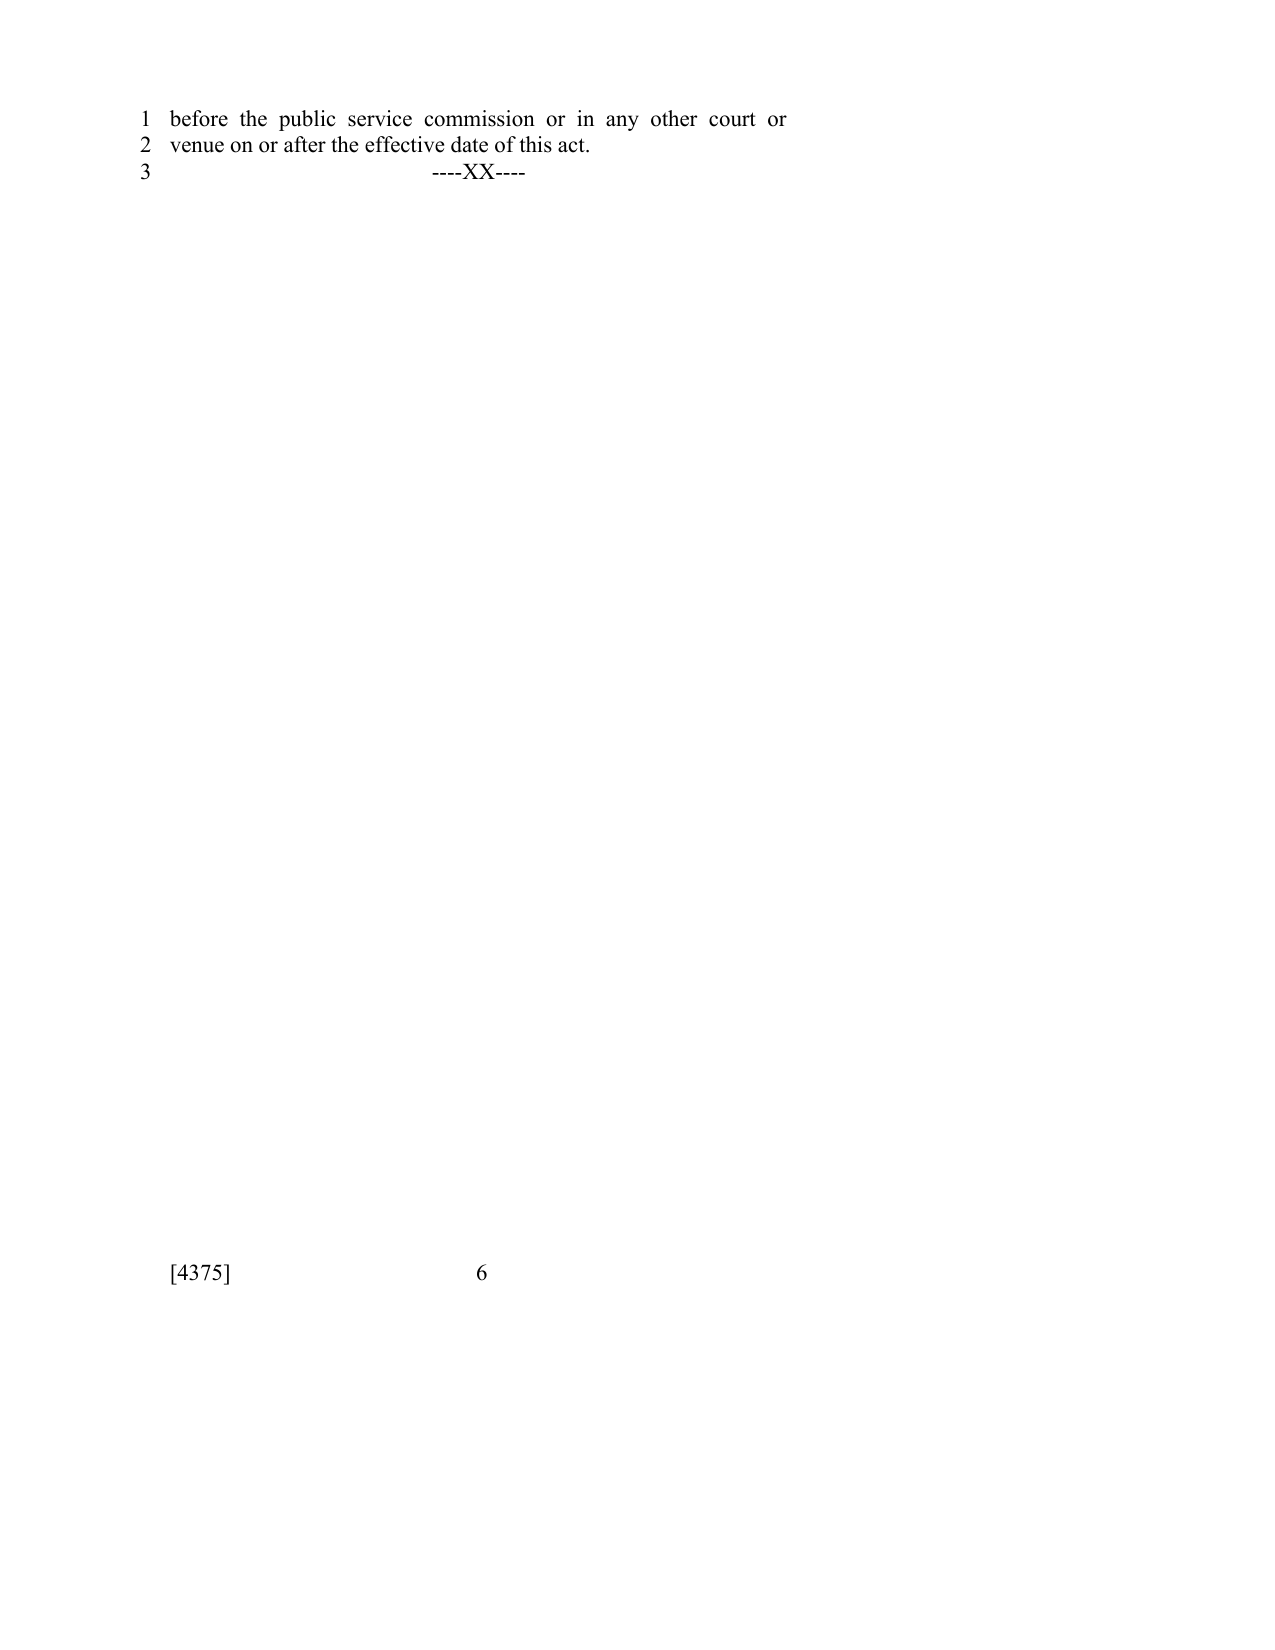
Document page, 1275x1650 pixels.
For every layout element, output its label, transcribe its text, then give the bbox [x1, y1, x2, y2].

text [169, 105, 787, 158]
text ----XX---- [169, 158, 787, 184]
